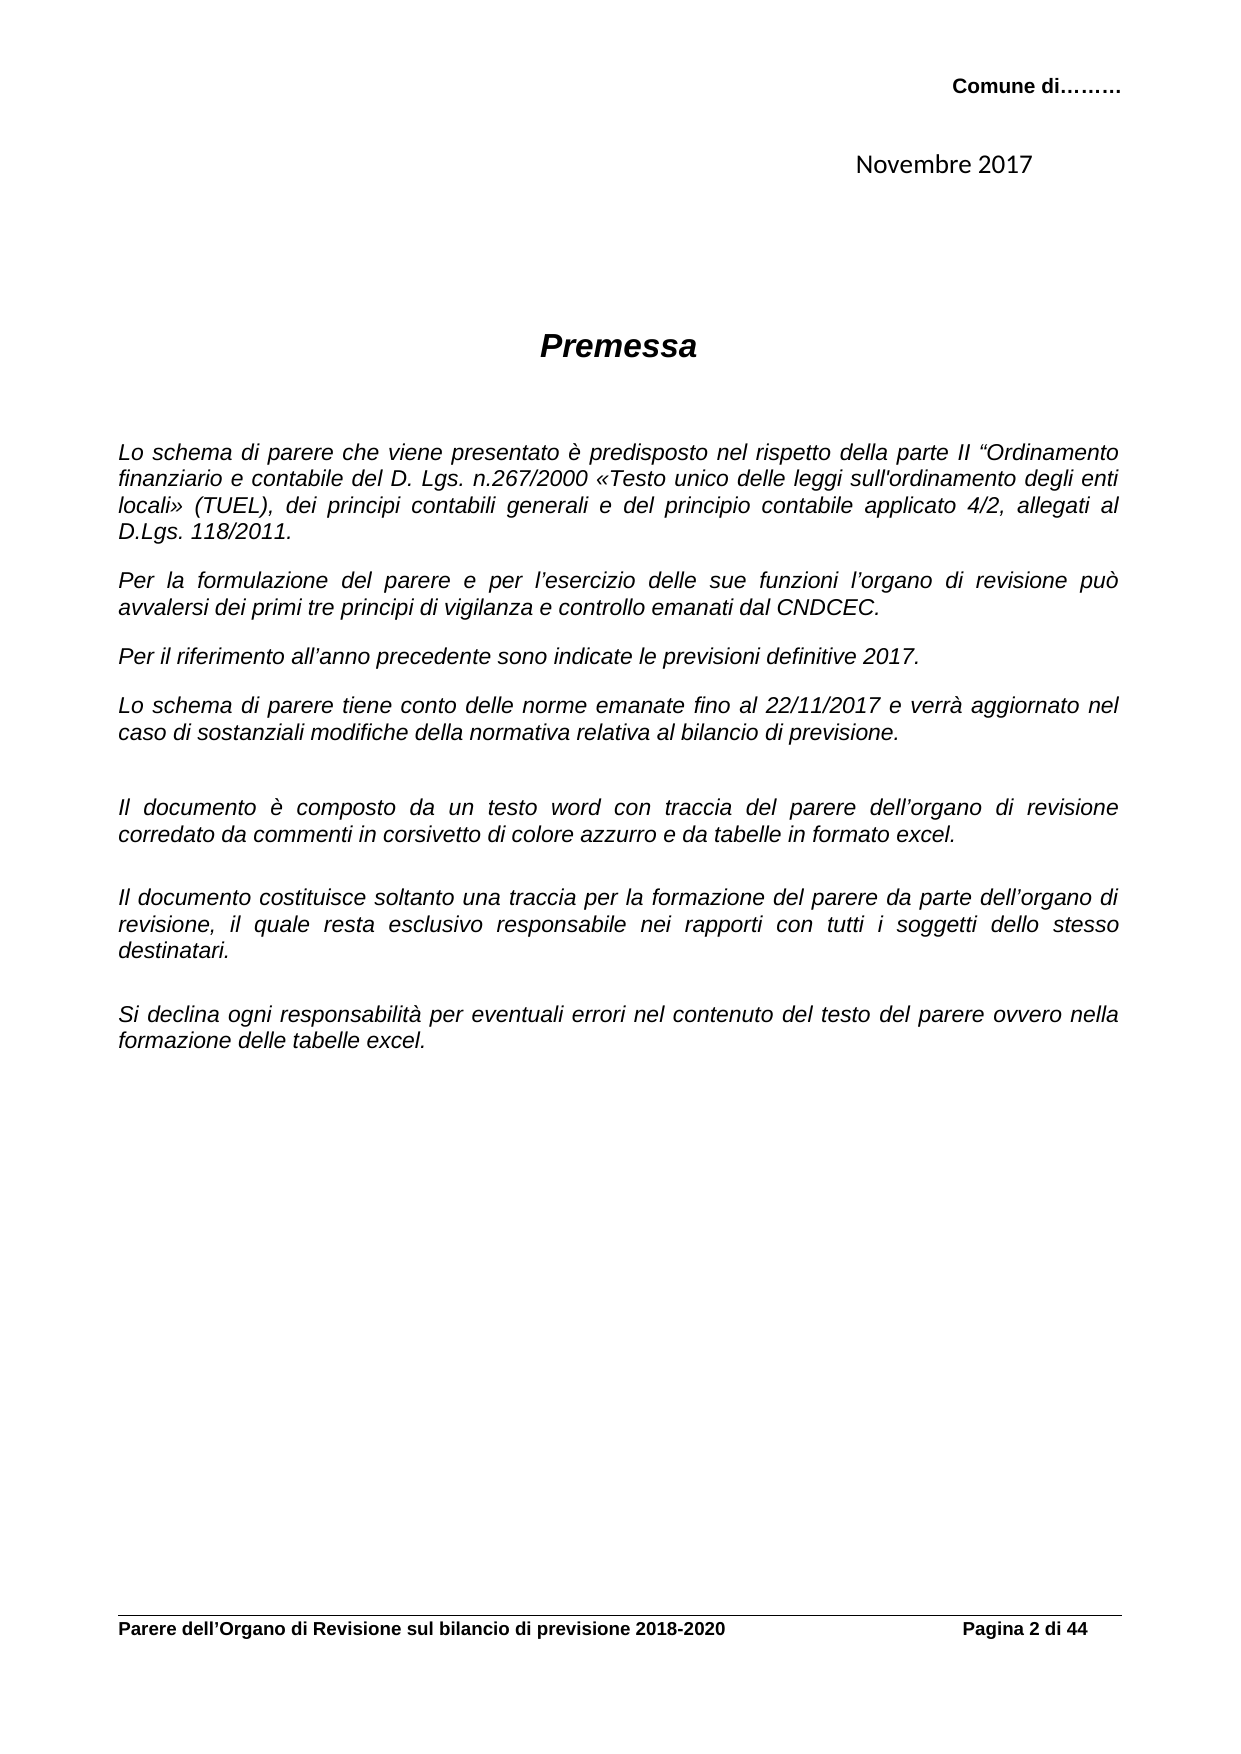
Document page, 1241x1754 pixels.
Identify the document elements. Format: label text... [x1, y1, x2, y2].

title Si declina ogni responsabilità per eventuali errori nel contenuto del testo del parere ovvero nella formazione delle tabelle excel. [118, 1001, 1122, 1054]
title Il documento è composto da un testo word con traccia del parere dell’organo di revisione corredato da commenti in corsivetto di colore azzurro e da tabelle in formato excel. [118, 794, 1122, 847]
text Per la formulazione del parere e per l’esercizio delle sue funzioni l’organo di revisione può avvalersi dei primi tre principi di vigilanza e controllo emanati dal CNDCEC. [118, 567, 1122, 620]
text Lo schema di parere che viene presentato è predisposto nel rispetto della parte II “Ordinamento finanziario e contabile del D. Lgs. n.267/2000 «Testo unico delle leggi sull'ordinamento degli enti locali» (TUEL), dei principi contabili generali e del principio contabile applicato 4/2, allegati al D.Lgs. 118/2011. [118, 439, 1122, 544]
title Il documento costituisce soltanto una traccia per la formazione del parere da parte dell’organo di revisione, il quale resta esclusivo responsabile nei rapporti con tutti i soggetti dello stesso destinatari. [118, 884, 1122, 963]
text Lo schema di parere tiene conto delle norme emanate fino al 22/11/2017 e verrà aggiornato nel caso di sostanziali modifiche della normativa relativa al bilancio di previsione. [118, 692, 1122, 745]
text Premessa [118, 326, 1122, 365]
text Novembre 2017 [118, 148, 1122, 181]
text Per il riferimento all’anno precedente sono indicate le previsioni definitive 2017. [118, 643, 1122, 669]
